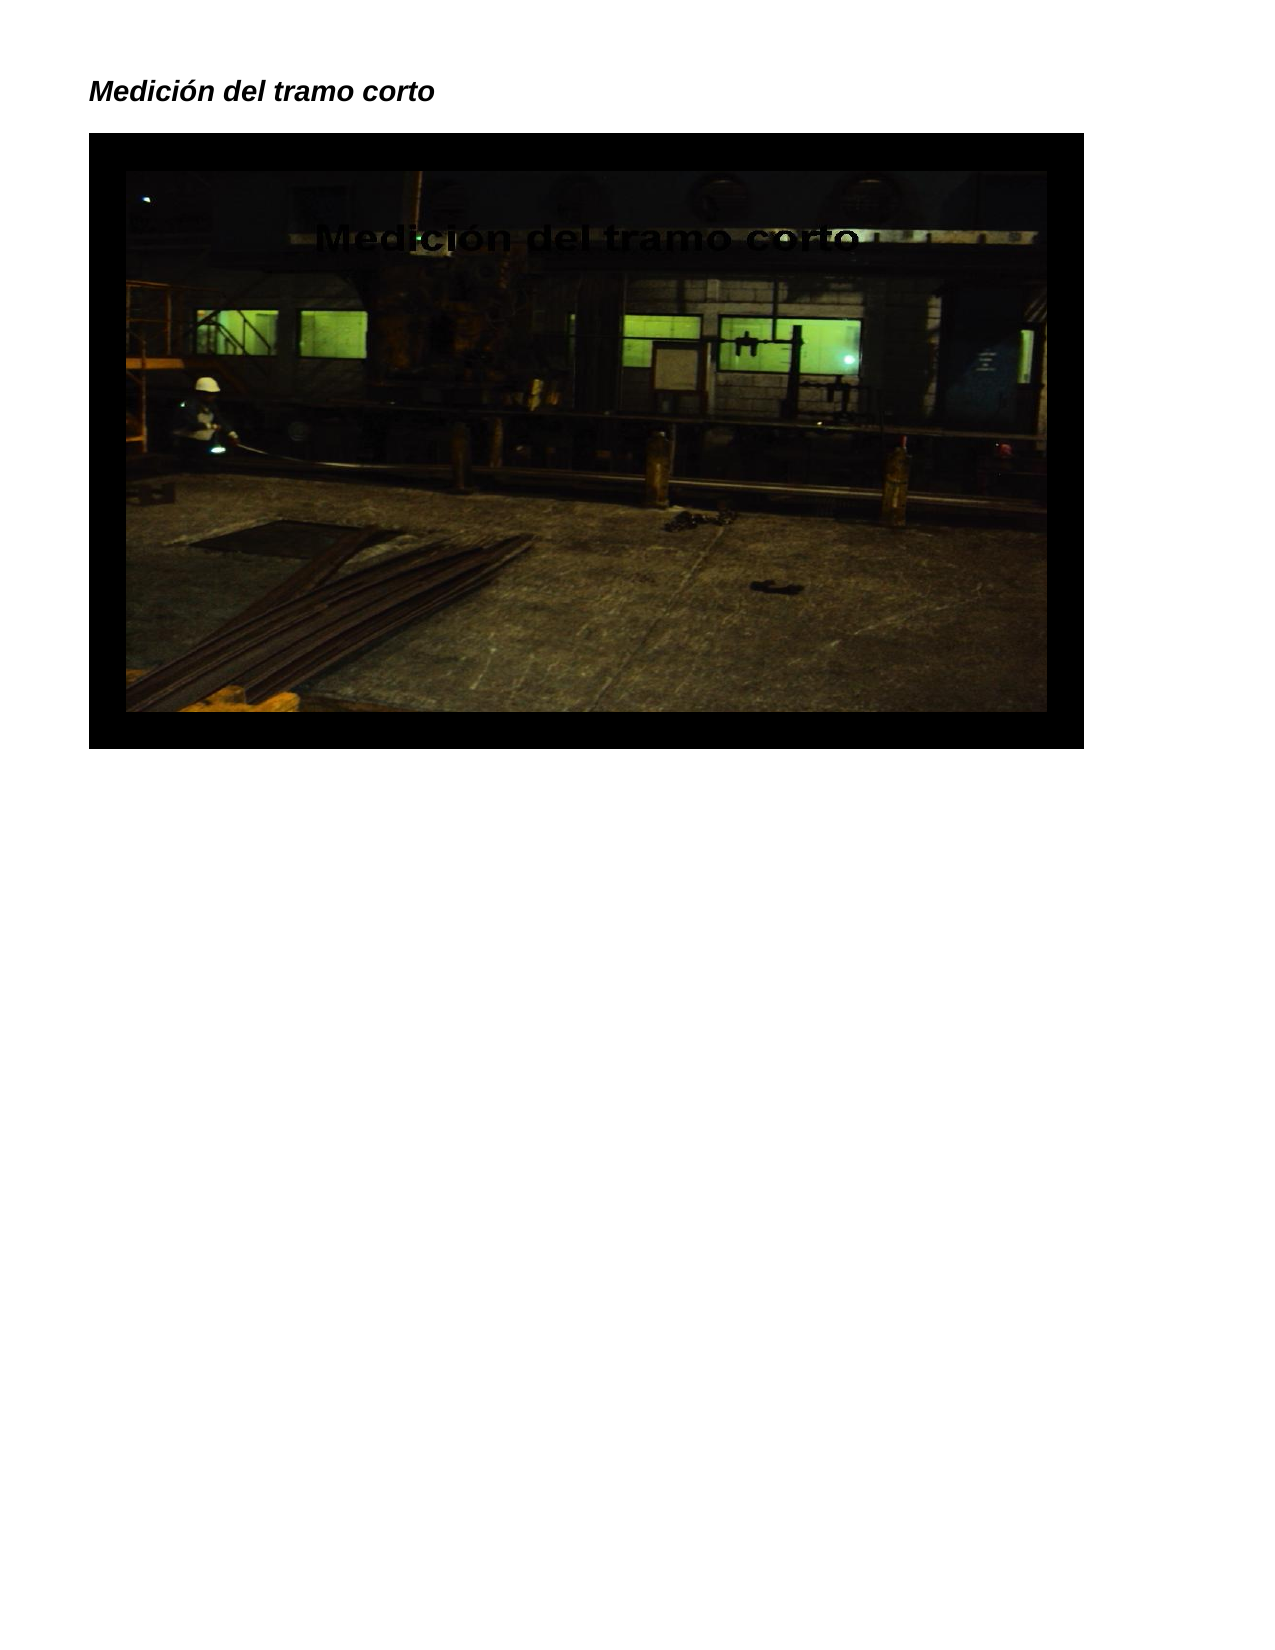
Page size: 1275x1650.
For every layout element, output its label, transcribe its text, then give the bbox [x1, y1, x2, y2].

picture [126, 171, 1047, 712]
text Medición del tramo corto [89, 74, 1211, 107]
